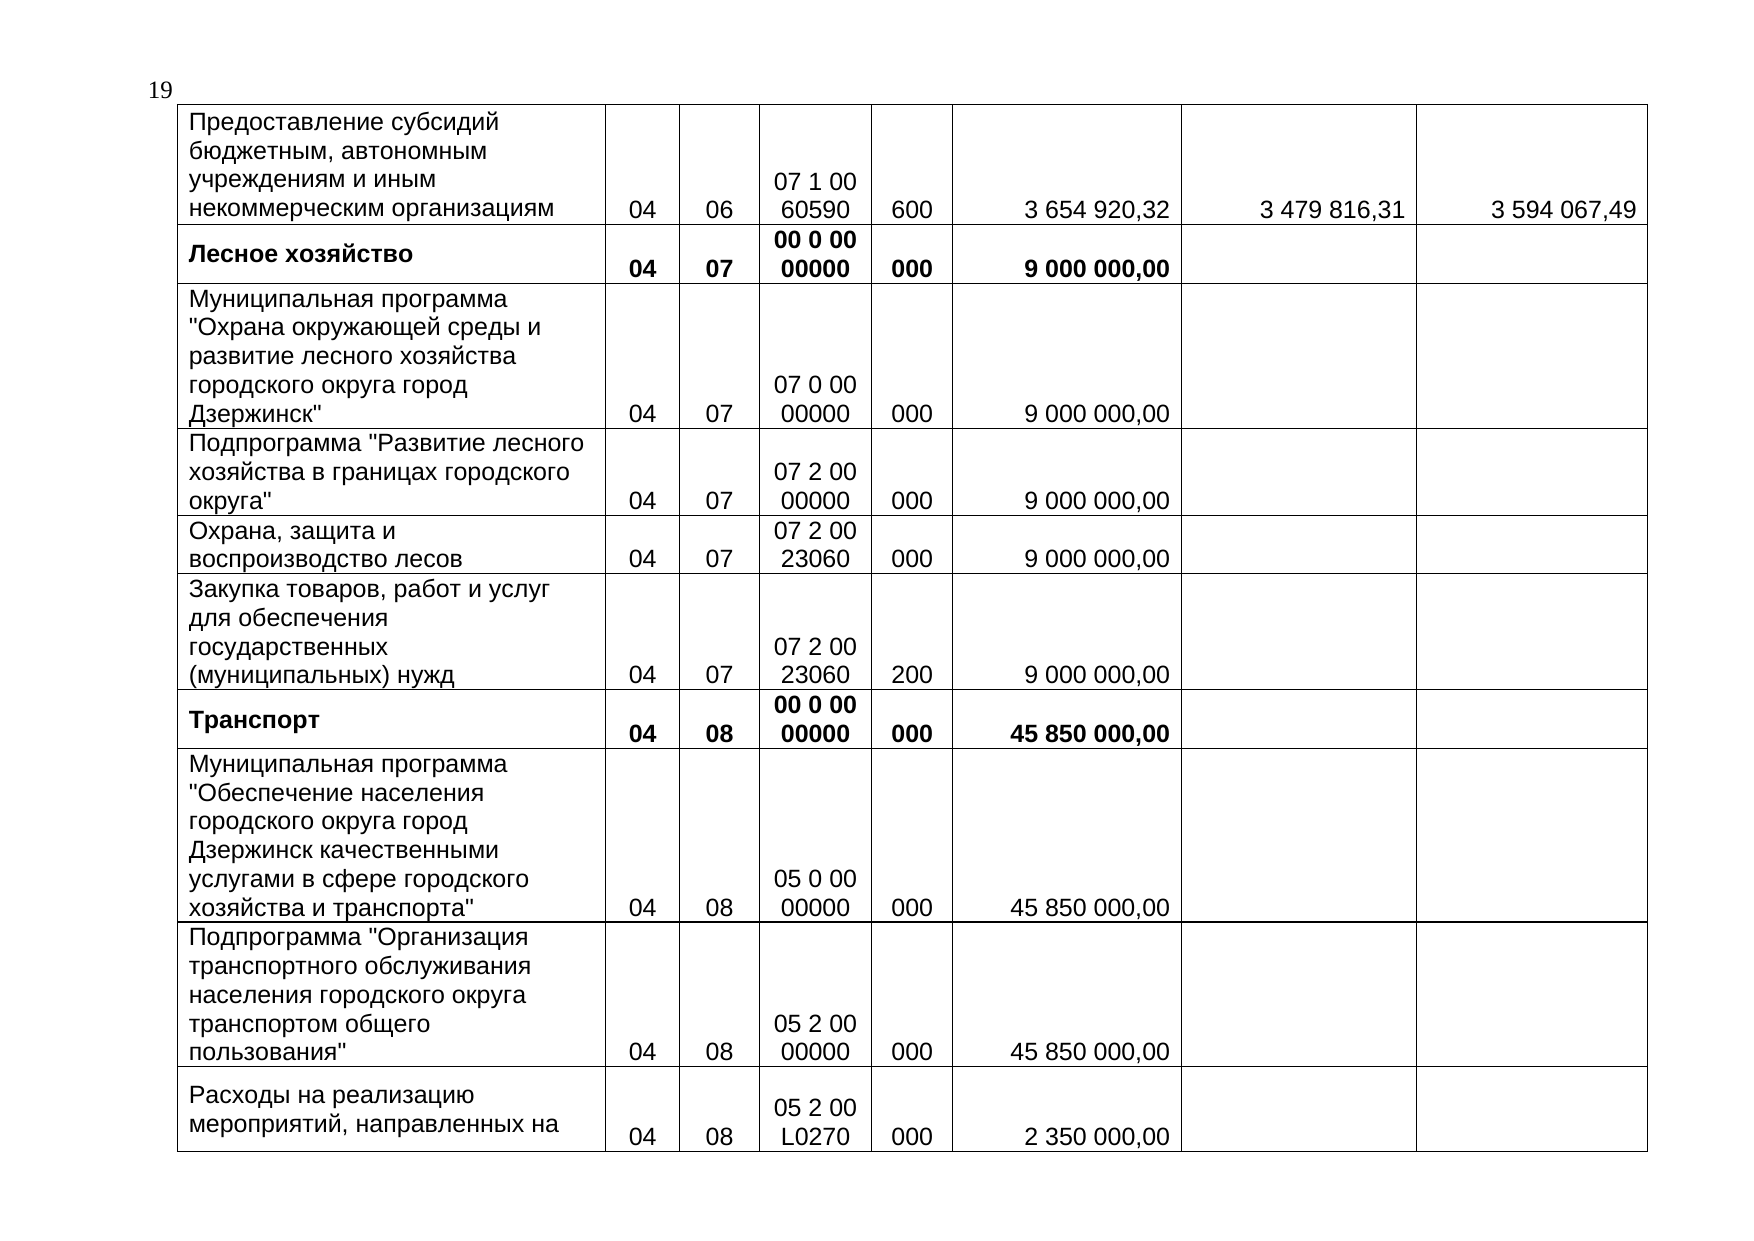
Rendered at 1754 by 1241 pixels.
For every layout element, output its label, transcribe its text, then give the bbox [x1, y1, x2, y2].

table_cell [1182, 690, 1416, 748]
table_cell Подпрограмма "Организация транспортного обслуживания населения городского округа транспортом общего пользования" [178, 923, 605, 1066]
table_cell 04 [606, 105, 679, 224]
table_cell 04 [606, 574, 679, 689]
table_cell 04 [606, 690, 679, 748]
table_cell Муниципальная программа "Обеспечение населения городского округа город Дзержинск качественными услугами в сфере городского хозяйства и транспорта" [178, 749, 605, 921]
table_cell 600 [872, 105, 952, 224]
table_cell 2 350 000,00 [953, 1067, 1181, 1151]
table_cell 05 2 00 00000 [760, 923, 871, 1066]
table_cell 07 2 00 23060 [760, 516, 871, 573]
table_cell 04 [606, 429, 679, 515]
table_cell 9 000 000,00 [953, 516, 1181, 573]
table_cell 000 [872, 225, 952, 283]
table_cell 07 [680, 574, 759, 689]
table_cell [1182, 284, 1416, 427]
table_cell 00 0 00 00000 [760, 225, 871, 283]
table_cell 9 000 000,00 [953, 429, 1181, 515]
table_cell [1182, 516, 1416, 573]
table_cell Предоставление субсидий бюджетным, автономным учреждениям и иным некоммерческим организациям [178, 105, 605, 224]
table_cell 04 [606, 749, 679, 921]
table_cell 45 850 000,00 [953, 690, 1181, 748]
table_cell 04 [606, 1067, 679, 1151]
table_cell 000 [872, 690, 952, 748]
table_cell 04 [606, 516, 679, 573]
table_cell [1182, 923, 1416, 1066]
table_cell [1417, 429, 1647, 515]
table_cell 07 2 00 23060 [760, 574, 871, 689]
table_cell 08 [680, 749, 759, 921]
table_cell 07 [680, 429, 759, 515]
table_cell [1182, 225, 1416, 283]
table_cell 07 [680, 225, 759, 283]
table_cell 000 [872, 516, 952, 573]
table_cell 45 850 000,00 [953, 923, 1181, 1066]
table_cell Транспорт [178, 690, 605, 748]
table_cell [1417, 516, 1647, 573]
table_cell 3 594 067,49 [1417, 105, 1647, 224]
table_cell [1417, 574, 1647, 689]
table_cell 08 [680, 923, 759, 1066]
table_cell [1417, 749, 1647, 921]
table_cell 07 2 00 00000 [760, 429, 871, 515]
table_cell 000 [872, 284, 952, 427]
table_cell 3 479 816,31 [1182, 105, 1416, 224]
table_cell [1417, 690, 1647, 748]
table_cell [178, 1067, 605, 1151]
table_cell 000 [872, 1067, 952, 1151]
table_cell [1417, 225, 1647, 283]
table_cell 04 [606, 923, 679, 1066]
table_cell 07 1 00 60590 [760, 105, 871, 224]
table_cell 06 [680, 105, 759, 224]
table_cell [1417, 1067, 1647, 1151]
table_cell 9 000 000,00 [953, 225, 1181, 283]
table_cell 3 654 920,32 [953, 105, 1181, 224]
table_cell 07 [680, 516, 759, 573]
table_cell Подпрограмма "Развитие лесного хозяйства в границах городского округа" [178, 429, 605, 515]
table_cell [1182, 574, 1416, 689]
table_cell 00 0 00 00000 [760, 690, 871, 748]
table_cell Муниципальная программа "Охрана окружающей среды и развитие лесного хозяйства городского округа город Дзержинск" [178, 284, 605, 427]
table_cell 05 0 00 00000 [760, 749, 871, 921]
table_cell 200 [872, 574, 952, 689]
table_cell [1182, 749, 1416, 921]
table_cell [1417, 923, 1647, 1066]
table_cell [1182, 429, 1416, 515]
table_cell 04 [606, 284, 679, 427]
table_cell Закупка товаров, работ и услуг для обеспечения государственных (муниципальных) нужд [178, 574, 605, 689]
table_cell [1417, 284, 1647, 427]
table_cell 07 [680, 284, 759, 427]
table_cell 08 [680, 690, 759, 748]
table_cell 000 [872, 749, 952, 921]
table_cell 45 850 000,00 [953, 749, 1181, 921]
table_cell Охрана, защита и воспроизводство лесов [178, 516, 605, 573]
table_cell 04 [606, 225, 679, 283]
table_cell 9 000 000,00 [953, 574, 1181, 689]
table_cell Лесное хозяйство [178, 225, 605, 283]
table_cell 000 [872, 429, 952, 515]
table_cell 05 2 00 L0270 [760, 1067, 871, 1151]
table_cell 000 [872, 923, 952, 1066]
table_cell 9 000 000,00 [953, 284, 1181, 427]
table_cell 08 [680, 1067, 759, 1151]
table_cell [1182, 1067, 1416, 1151]
table_cell 07 0 00 00000 [760, 284, 871, 427]
